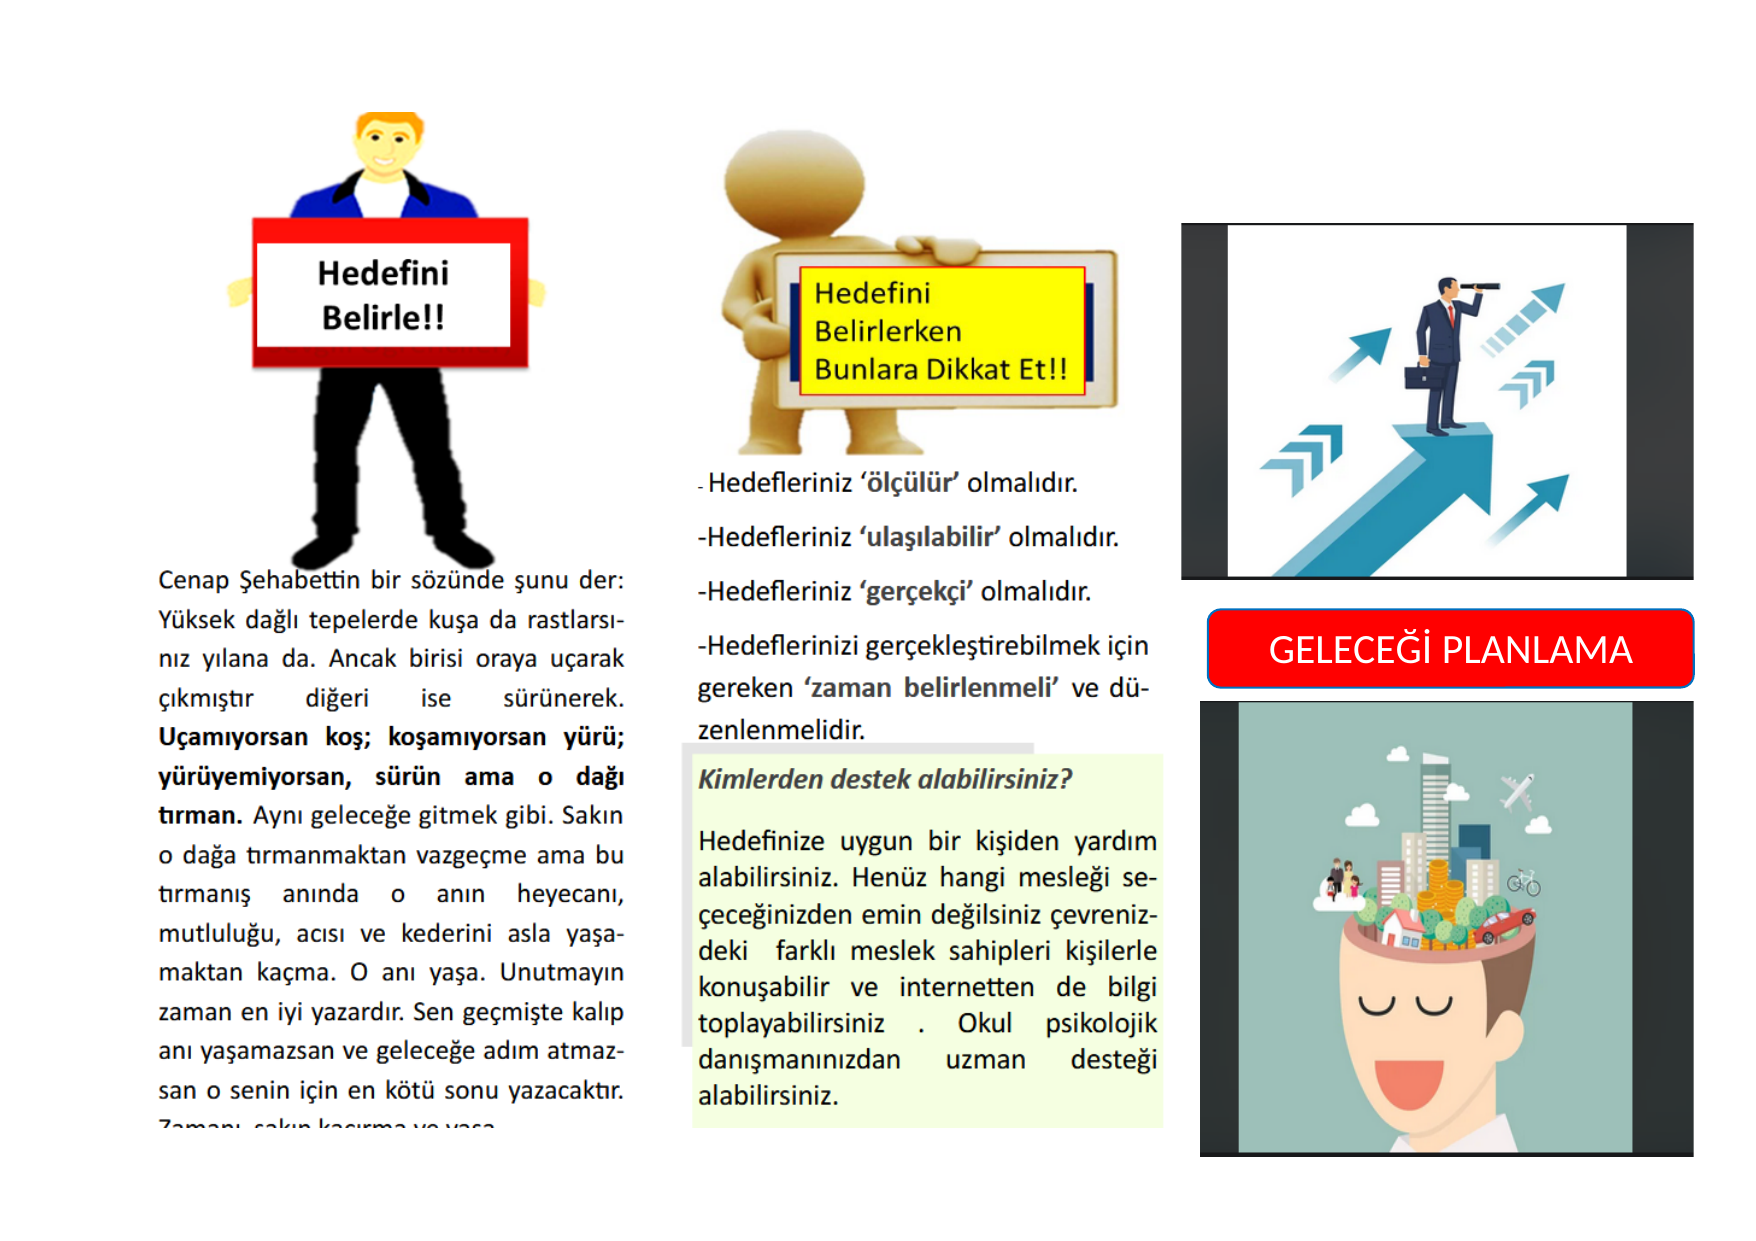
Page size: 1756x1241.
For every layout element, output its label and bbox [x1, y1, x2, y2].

picture [150, 112, 1694, 1157]
